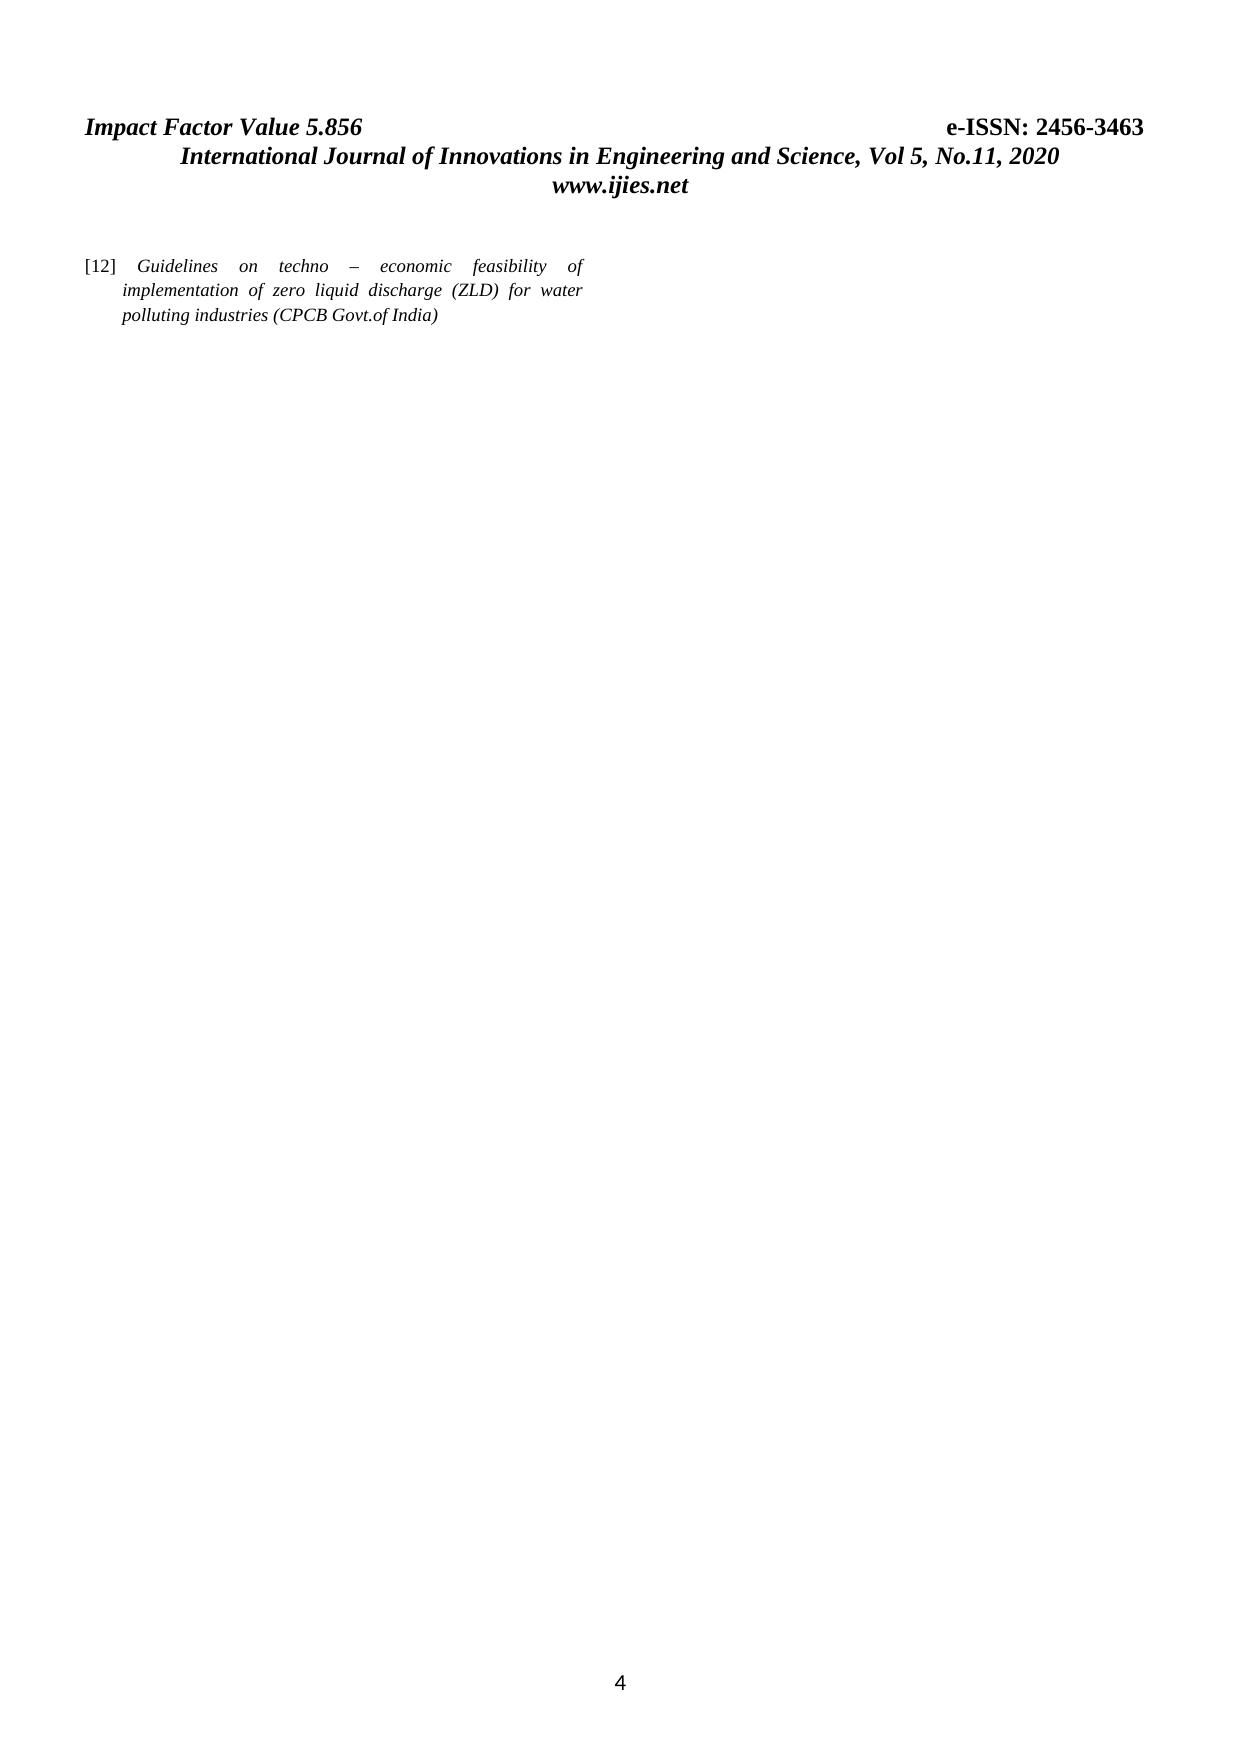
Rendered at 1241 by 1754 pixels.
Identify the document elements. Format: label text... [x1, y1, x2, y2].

text [12] Guidelines on techno – economic feasibility of implementation of zero liquid discharge (ZLD) for water polluting industries (CPCB Govt.of India) [84, 254, 583, 326]
